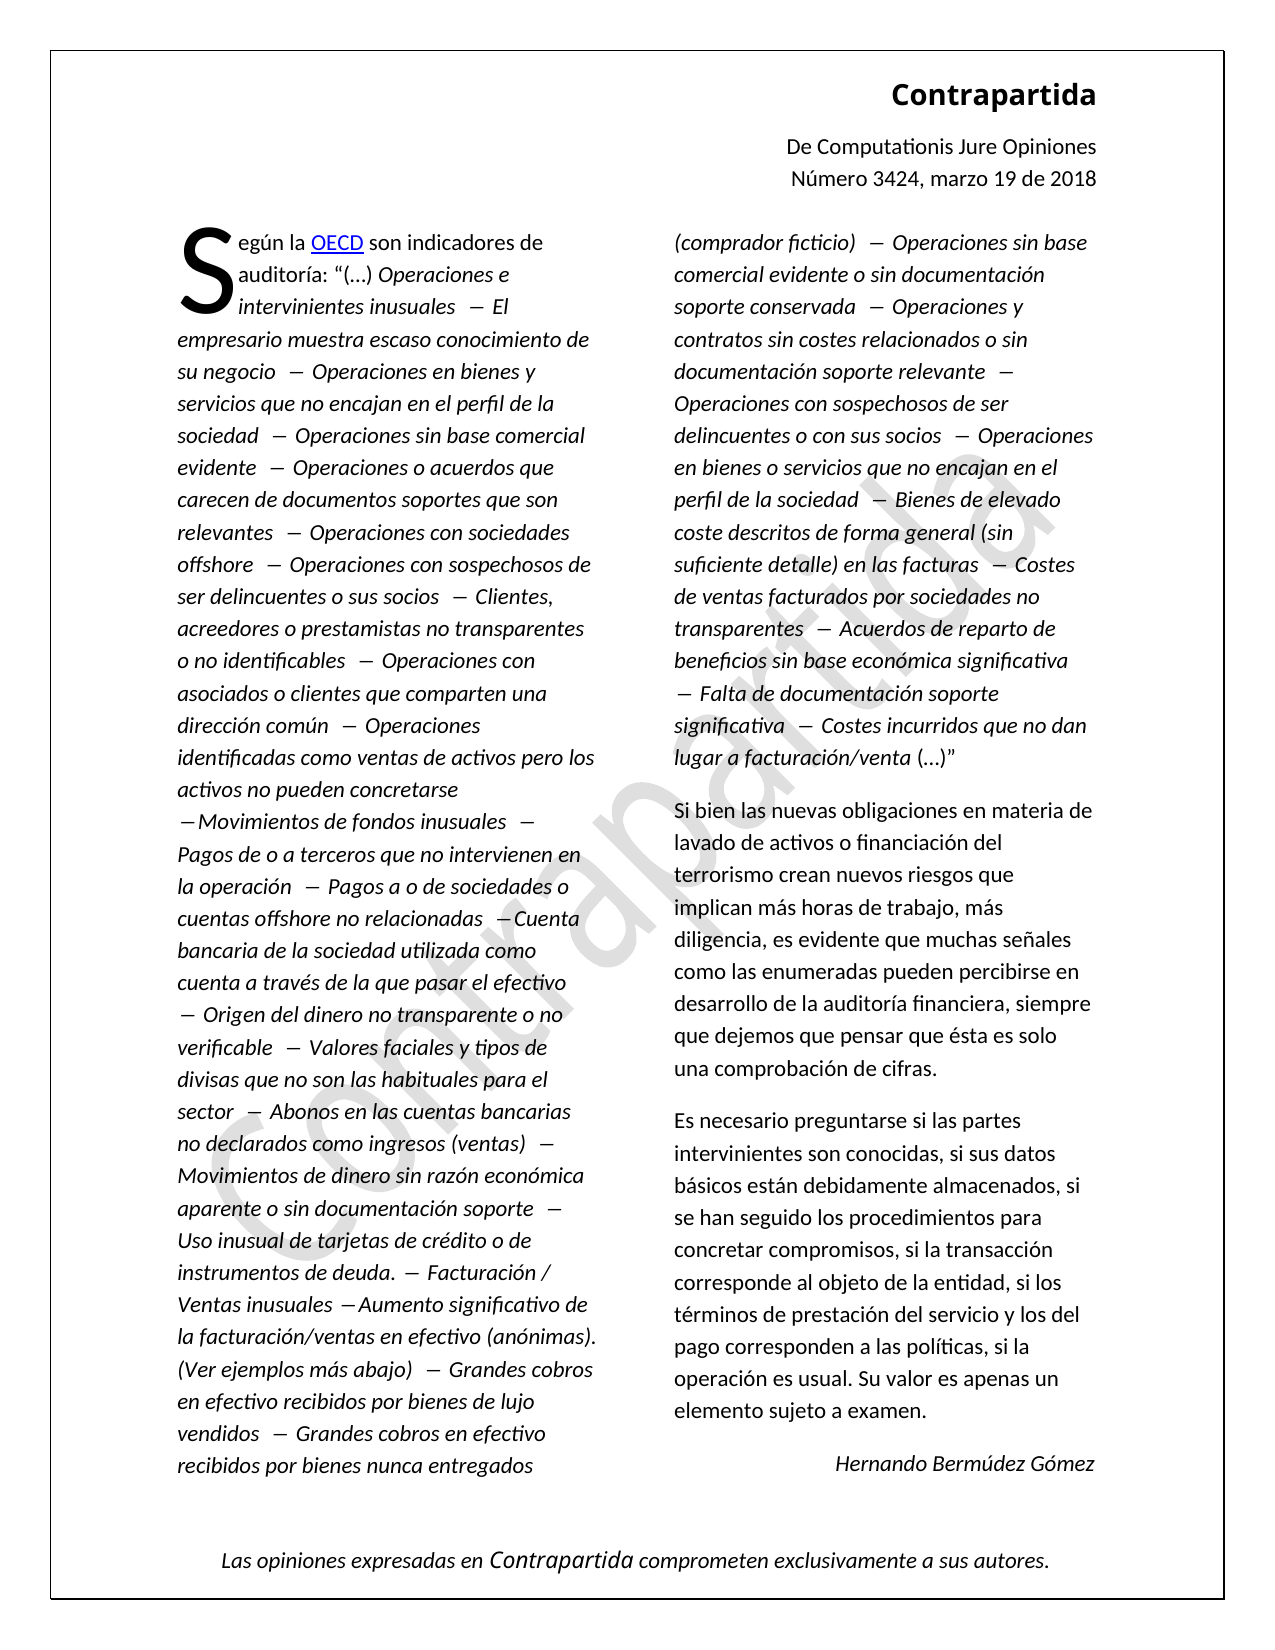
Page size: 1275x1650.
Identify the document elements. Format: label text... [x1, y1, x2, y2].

text Hernando Bermúdez Gómez [674, 1449, 1097, 1477]
text egún la OECD son indicadores de auditoría: “(…) Operaciones e intervinientes inusuales ― El empresario muestra escaso conocimiento de su negocio ― Operaciones en bienes y servicios que no encajan en el perfil de la sociedad ― Operaciones sin base comercial evidente ― Operaciones o acuerdos que carecen de documentos soportes que son relevantes ― Operaciones con sociedades offshore ― Operaciones con sospechosos de ser delincuentes o sus socios ― Clientes, acreedores o prestamistas no transparentes o no identificables ― Operaciones con asociados o clientes que comparten una dirección común ― Operaciones identificadas como ventas de activos pero los activos no pueden concretarse ―Movimientos de fondos inusuales ― Pagos de o a terceros que no intervienen en la operación ― Pagos a o de sociedades o cuentas offshore no relacionadas ―Cuenta bancaria de la sociedad utilizada como cuenta a través de la que pasar el efectivo ― Origen del dinero no transparente o no verificable ― Valores faciales y tipos de divisas que no son las habituales para el sector ― Abonos en las cuentas bancarias no declarados como ingresos (ventas) ― Movimientos de dinero sin razón económica aparente o sin documentación soporte ― Uso inusual de tarjetas de crédito o de instrumentos de deuda. ― Facturación / Ventas inusuales ―Aumento significativo de la facturación/ventas en efectivo (anónimas). (Ver ejemplos más abajo) ― Grandes cobros en efectivo recibidos por bienes de lujo vendidos ― Grandes cobros en efectivo recibidos por bienes nunca entregados (comprador ficticio) ― Operaciones sin base comercial evidente o sin documentación soporte conservada ― Operaciones y contratos sin costes relacionados o sin documentación soporte relevante ― Operaciones con sospechosos de ser delincuentes o con sus socios ― Operaciones en bienes o servicios que no encajan en el perfil de la sociedad ― Bienes de elevado coste descritos de forma general (sin suficiente detalle) en las facturas ― Costes de ventas facturados por sociedades no transparentes ― Acuerdos de reparto de beneficios sin base económica significativa ― Falta de documentación soporte significativa ― Costes incurridos que no dan lugar a facturación/venta (…)” [674, 228, 1097, 771]
text Si bien las nuevas obligaciones en materia de lavado de activos o financiación del terrorismo crean nuevos riesgos que implican más horas de trabajo, más diligencia, es evidente que muchas señales como las enumeradas pueden percibirse en desarrollo de la auditoría financiera, siempre que dejemos que pensar que ésta es solo una comprobación de cifras. [674, 796, 1097, 1082]
text Es necesario preguntarse si las partes intervinientes son conocidas, si sus datos básicos están debidamente almacenados, si se han seguido los procedimientos para concretar compromisos, si la transacción corresponde al objeto de la entidad, si los términos de prestación del servicio y los del pago corresponden a las políticas, si la operación es usual. Su valor es apenas un elemento sujeto a examen. [674, 1107, 1097, 1424]
text egún la OECD son indicadores de auditoría: “(…) Operaciones e intervinientes inusuales ― El empresario muestra escaso conocimiento de su negocio ― Operaciones en bienes y servicios que no encajan en el perfil de la sociedad ― Operaciones sin base comercial evidente ― Operaciones o acuerdos que carecen de documentos soportes que son relevantes ― Operaciones con sociedades offshore ― Operaciones con sospechosos de ser delincuentes o sus socios ― Clientes, acreedores o prestamistas no transparentes o no identificables ― Operaciones con asociados o clientes que comparten una dirección común ― Operaciones identificadas como ventas de activos pero los activos no pueden concretarse ―Movimientos de fondos inusuales ― Pagos de o a terceros que no intervienen en la operación ― Pagos a o de sociedades o cuentas offshore no relacionadas ―Cuenta bancaria de la sociedad utilizada como cuenta a través de la que pasar el efectivo ― Origen del dinero no transparente o no verificable ― Valores faciales y tipos de divisas que no son las habituales para el sector ― Abonos en las cuentas bancarias no declarados como ingresos (ventas) ― Movimientos de dinero sin razón económica aparente o sin documentación soporte ― Uso inusual de tarjetas de crédito o de instrumentos de deuda. ― Facturación / Ventas inusuales ―Aumento significativo de la facturación/ventas en efectivo (anónimas). (Ver ejemplos más abajo) ― Grandes cobros en efectivo recibidos por bienes de lujo vendidos ― Grandes cobros en efectivo recibidos por bienes nunca entregados (comprador ficticio) ― Operaciones sin base comercial evidente o sin documentación soporte conservada ― Operaciones y contratos sin costes relacionados o sin documentación soporte relevante ― Operaciones con sospechosos de ser delincuentes o con sus socios ― Operaciones en bienes o servicios que no encajan en el perfil de la sociedad ― Bienes de elevado coste descritos de forma general (sin suficiente detalle) en las facturas ― Costes de ventas facturados por sociedades no transparentes ― Acuerdos de reparto de beneficios sin base económica significativa ― Falta de documentación soporte significativa ― Costes incurridos que no dan lugar a facturación/venta (…)” [177, 228, 600, 1479]
